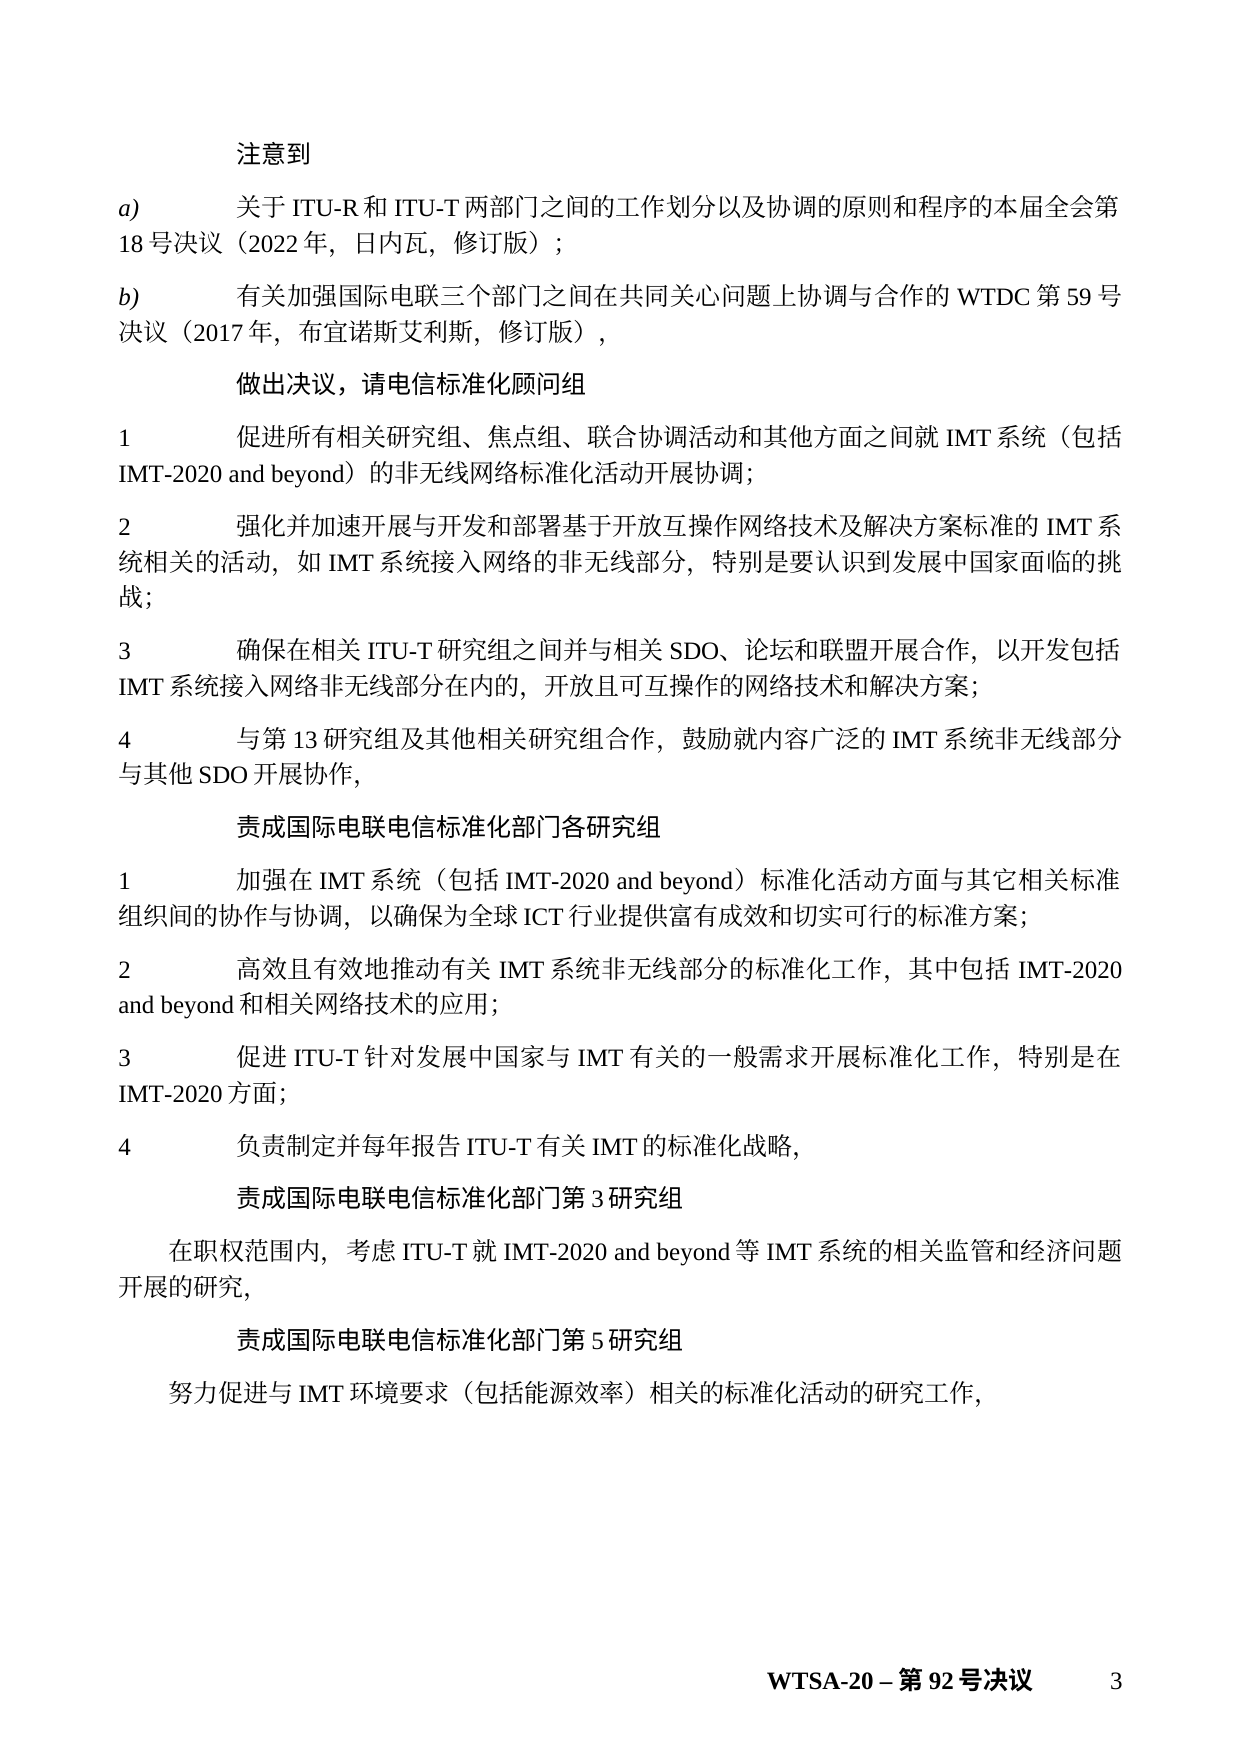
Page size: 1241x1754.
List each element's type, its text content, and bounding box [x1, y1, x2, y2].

text 责成国际电联电信标准化部门第3研究组 [236, 1179, 1122, 1215]
text 4 与第13研究组及其他相关研究组合作，鼓励就内容广泛的IMT系统非无线部分与其他SDO开展协作， [118, 719, 1122, 791]
text 4 负责制定并每年报告ITU-T有关IMT的标准化战略， [118, 1126, 1122, 1162]
text 注意到 [236, 135, 1122, 171]
text 3 确保在相关ITU-T研究组之间并与相关SDO、论坛和联盟开展合作，以开发包括IMT系统接入网络非无线部分在内的，开放且可互操作的网络技术和解决方案； [118, 631, 1122, 703]
text 责成国际电联电信标准化部门各研究组 [236, 808, 1122, 844]
text 2 高效且有效地推动有关IMT系统非无线部分的标准化工作，其中包括IMT-2020 and beyond和相关网络技术的应用； [118, 949, 1122, 1021]
text 责成国际电联电信标准化部门第5研究组 [236, 1320, 1122, 1357]
text 3 促进ITU-T针对发展中国家与IMT有关的一般需求开展标准化工作，特别是在IMT-2020方面； [118, 1038, 1122, 1110]
text 努力促进与IMT环境要求（包括能源效率）相关的标准化活动的研究工作， [118, 1373, 1122, 1409]
text 2 强化并加速开展与开发和部署基于开放互操作网络技术及解决方案标准的IMT系统相关的活动，如IMT系统接入网络的非无线部分，特别是要认识到发展中国家面临的挑战； [118, 506, 1122, 614]
text a) 关于ITU-R和ITU-T两部门之间的工作划分以及协调的原则和程序的本届全会第18号决议（2022年，日内瓦，修订版）； [118, 188, 1122, 259]
text 1 促进所有相关研究组、焦点组、联合协调活动和其他方面之间就IMT系统（包括IMT-2020 and beyond）的非无线网络标准化活动开展协调； [118, 418, 1122, 489]
text b) 有关加强国际电联三个部门之间在共同关心问题上协调与合作的WTDC第59号决议（2017年，布宜诺斯艾利斯，修订版）， [118, 276, 1122, 348]
text 1 加强在IMT系统（包括IMT-2020 and beyond）标准化活动方面与其它相关标准组织间的协作与协调，以确保为全球ICT行业提供富有成效和切实可行的标准方案； [118, 861, 1122, 933]
text 在职权范围内，考虑ITU-T就IMT-2020 and beyond等IMT系统的相关监管和经济问题开展的研究， [118, 1232, 1122, 1304]
text 做出决议，请电信标准化顾问组 [236, 365, 1122, 401]
